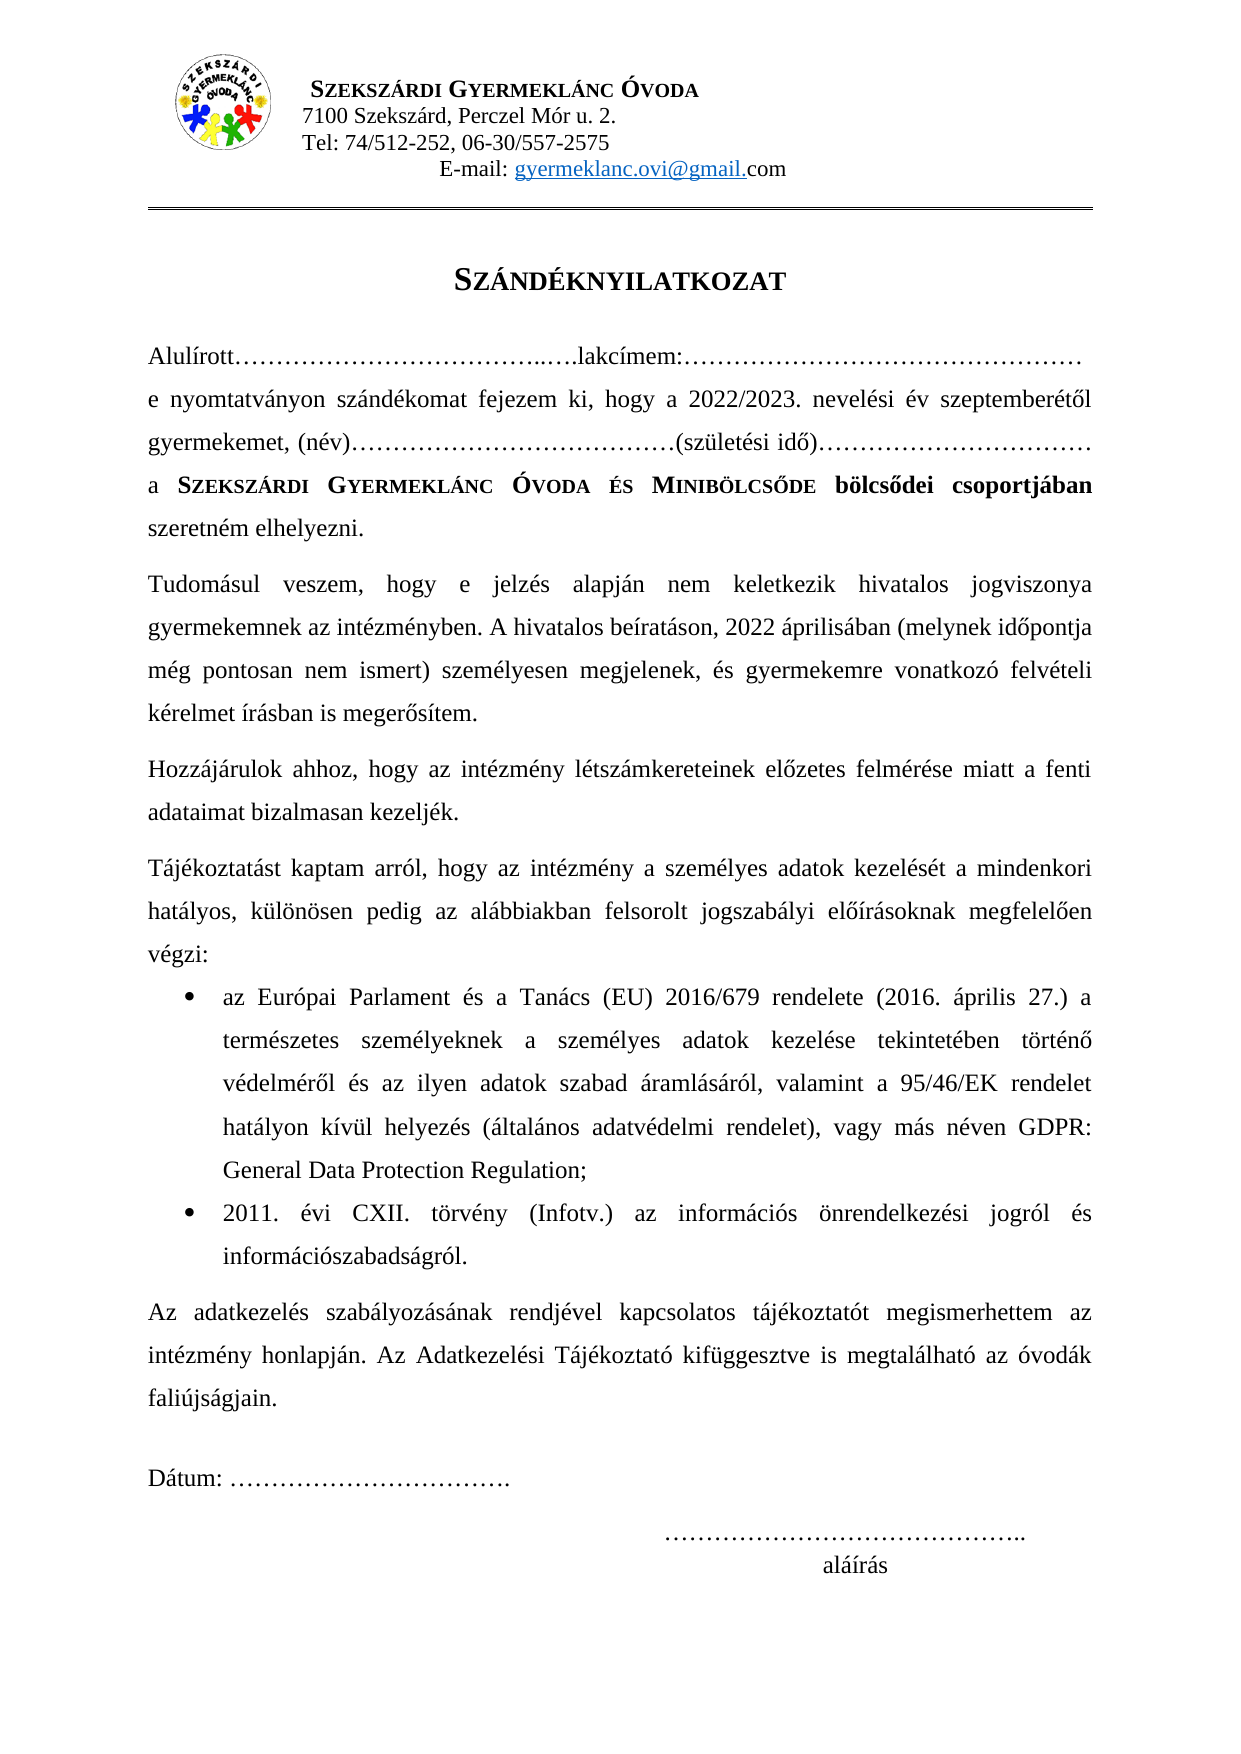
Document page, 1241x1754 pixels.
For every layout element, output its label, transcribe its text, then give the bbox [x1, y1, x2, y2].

list az Európai Parlament és a Tanács (EU) 2016/679 rendelete (2016. április 27.) a természetes személyeknek a személyes adatok kezelése tekintetében történő védelméről és az ilyen adatok szabad áramlásáról, valamint a 95/46/EK rendelet hatályon kívül helyezés (általános adatvédelmi rendelet), vagy más néven GDPR: General Data Protection Regulation; [185, 982, 1093, 1183]
text Alulírott………………………………..….lakcímem:…………………………………………e nyomtatványon szándékomat fejezem ki, hogy a 2022/2023. nevelési év szeptemberétől gyermekemet, (név)…………………………………(születési idő)…………………………… a Szekszárdi Gyermeklánc Óvoda és Minibölcsőde bölcsődei csoportjában szeretném elhelyezni. [148, 341, 1093, 542]
text Hozzájárulok ahhoz, hogy az intézmény létszámkereteinek előzetes felmérése miatt a fenti adataimat bizalmasan kezeljék. [148, 754, 1093, 826]
list 2011. évi CXII. törvény (Infotv.) az információs önrendelkezési jogról és információszabadságról. [185, 1198, 1093, 1270]
text Az adatkezelés szabályozásának rendjével kapcsolatos tájékoztatót megismerhettem az intézmény honlapján. Az Adatkezelési Tájékoztató kifüggesztve is megtalálható az óvodák faliújságjain. [148, 1297, 1093, 1412]
text Dátum: ……………………………. [148, 1463, 1093, 1492]
text Tájékoztatást kaptam arról, hogy az intézmény a személyes adatok kezelését a mindenkori hatályos, különösen pedig az alábbiakban felsorolt jogszabályi előírásoknak megfelelően végzi: [148, 853, 1093, 968]
text Szándéknyilatkozat [148, 259, 1093, 298]
text …………………………………….. [148, 1517, 1093, 1546]
text aláírás [148, 1550, 1093, 1579]
picture [175, 54, 271, 150]
text Tudomásul veszem, hogy e jelzés alapján nem keletkezik hivatalos jogviszonya gyermekemnek az intézményben. A hivatalos beíratáson, 2022 áprilisában (melynek időpontja még pontosan nem ismert) személyesen megjelenek, és gyermekemre vonatkozó felvételi kérelmet írásban is megerősítem. [148, 569, 1093, 727]
